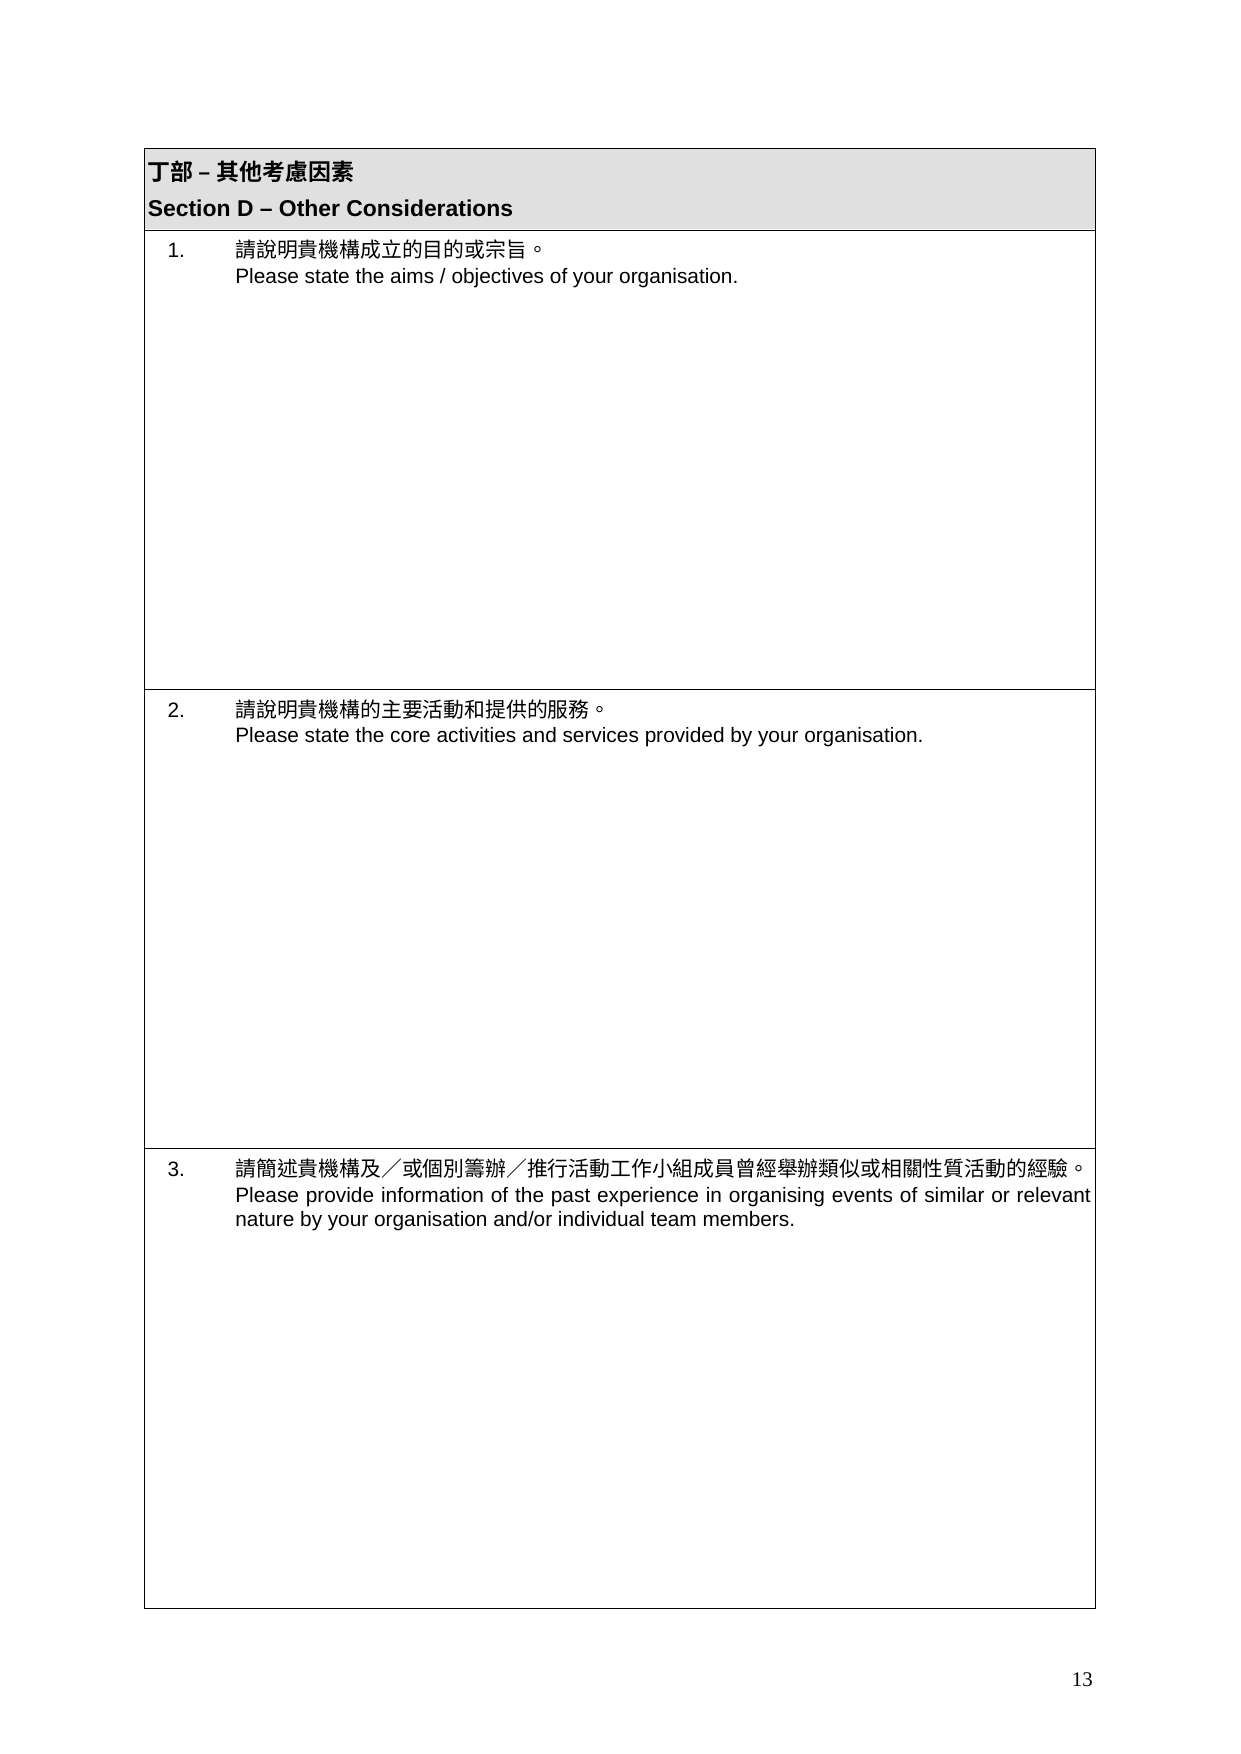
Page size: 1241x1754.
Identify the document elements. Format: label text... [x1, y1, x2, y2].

table_cell 請說明貴機構的主要活動和提供的服務。 Please state the core activities and services provided by your organisation. [145, 690, 1095, 1148]
table_cell 請說明貴機構成立的目的或宗旨。 Please state the aims / objectives of your organisation. [145, 231, 1095, 689]
table_header 丁部 – 其他考慮因素 Section D – Other Considerations [145, 149, 1095, 229]
table_cell 請簡述貴機構及／或個別籌辦／推行活動工作小組成員曾經舉辦類似或相關性質活動的經驗。 Please provide information of the past experience in organising events of similar or relevant nature by your organisation and/or individual team members. [145, 1149, 1095, 1608]
